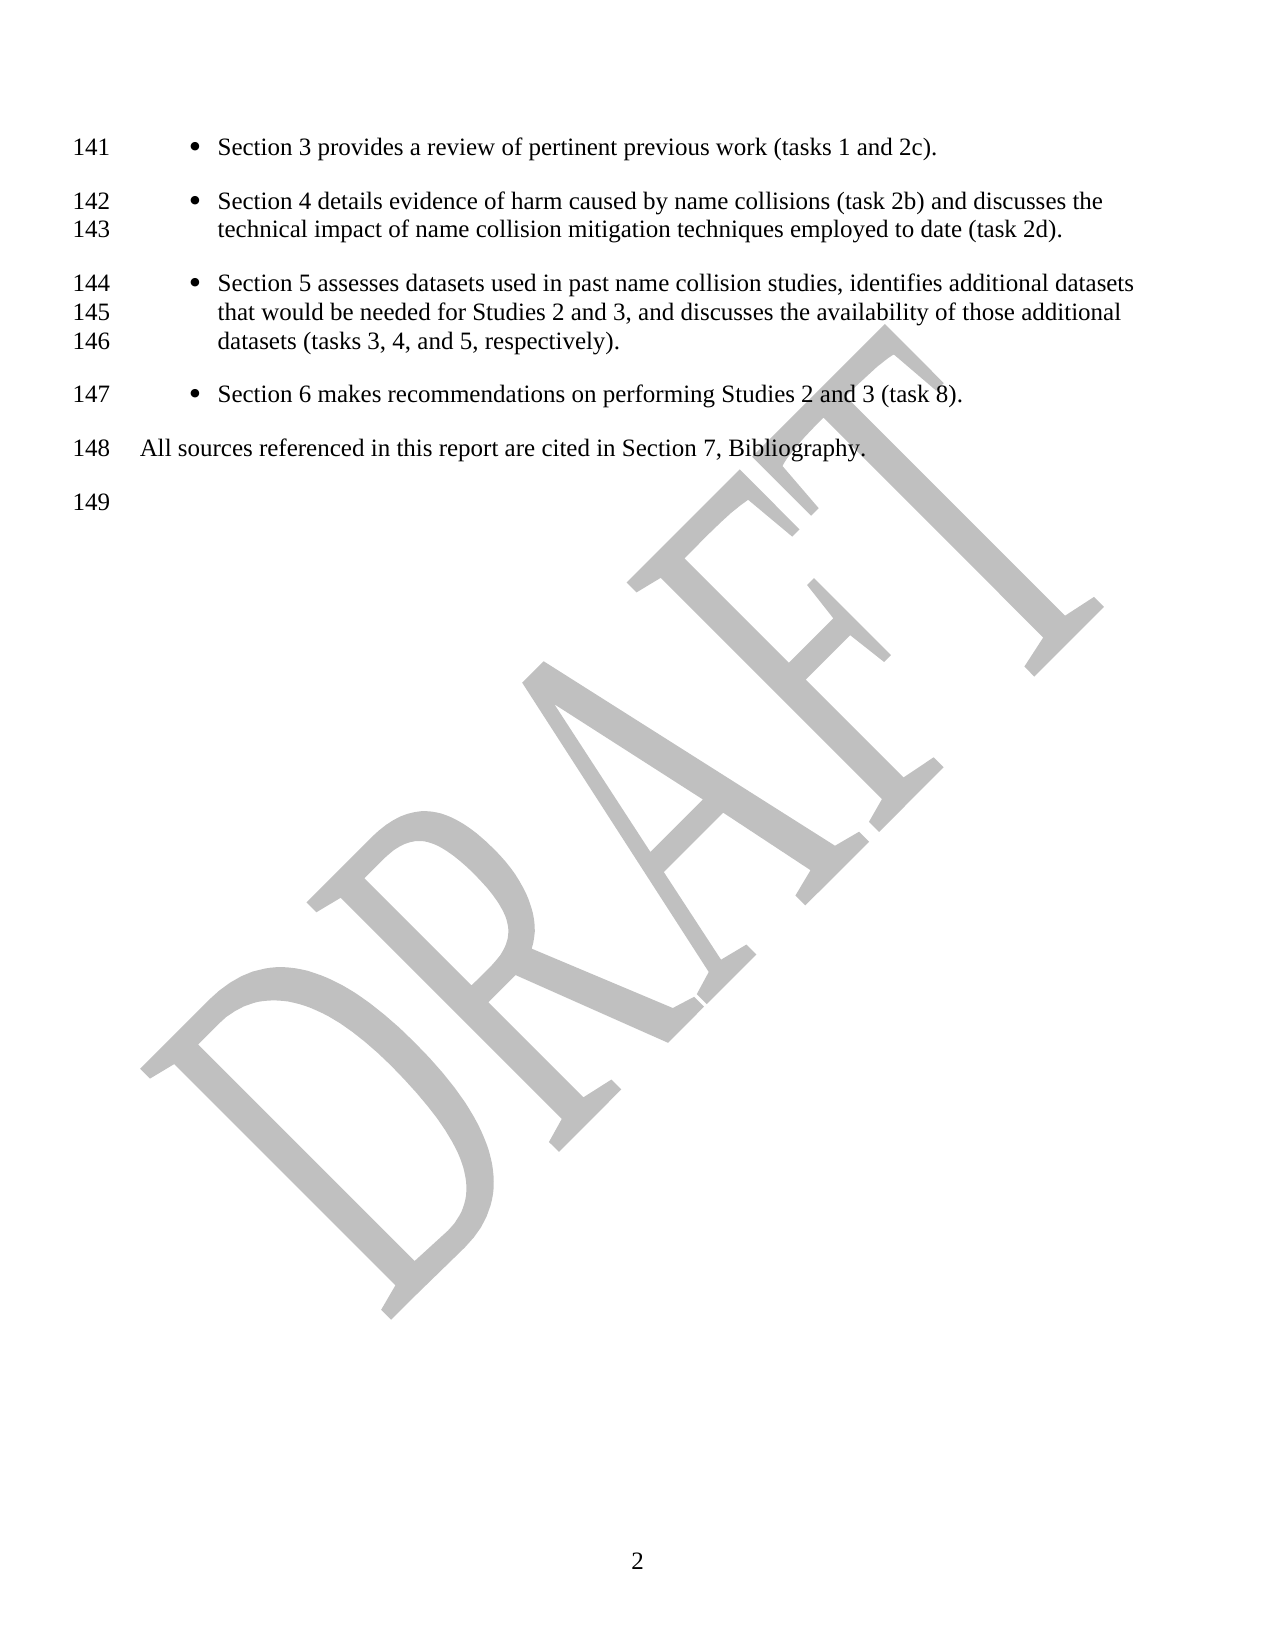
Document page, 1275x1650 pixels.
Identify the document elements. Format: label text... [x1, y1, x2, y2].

list Section 3 provides a review of pertinent previous work (tasks 1 and 2c). [191, 132, 1136, 161]
list Section 6 makes recommendations on performing Studies 2 and 3 (task 8). [191, 379, 1136, 408]
list Section 4 details evidence of harm caused by name collisions (task 2b) and discusses the technical impact of name collision mitigation techniques employed to date (task 2d). [191, 186, 1136, 243]
text All sources referenced in this report are cited in Section 7, Bibliography. [139, 433, 1136, 462]
list Section 5 assesses datasets used in past name collision studies, identifies additional datasets that would be needed for Studies 2 and 3, and discusses the availability of those additional datasets (tasks 3, 4, and 5, respectively). [191, 268, 1136, 354]
